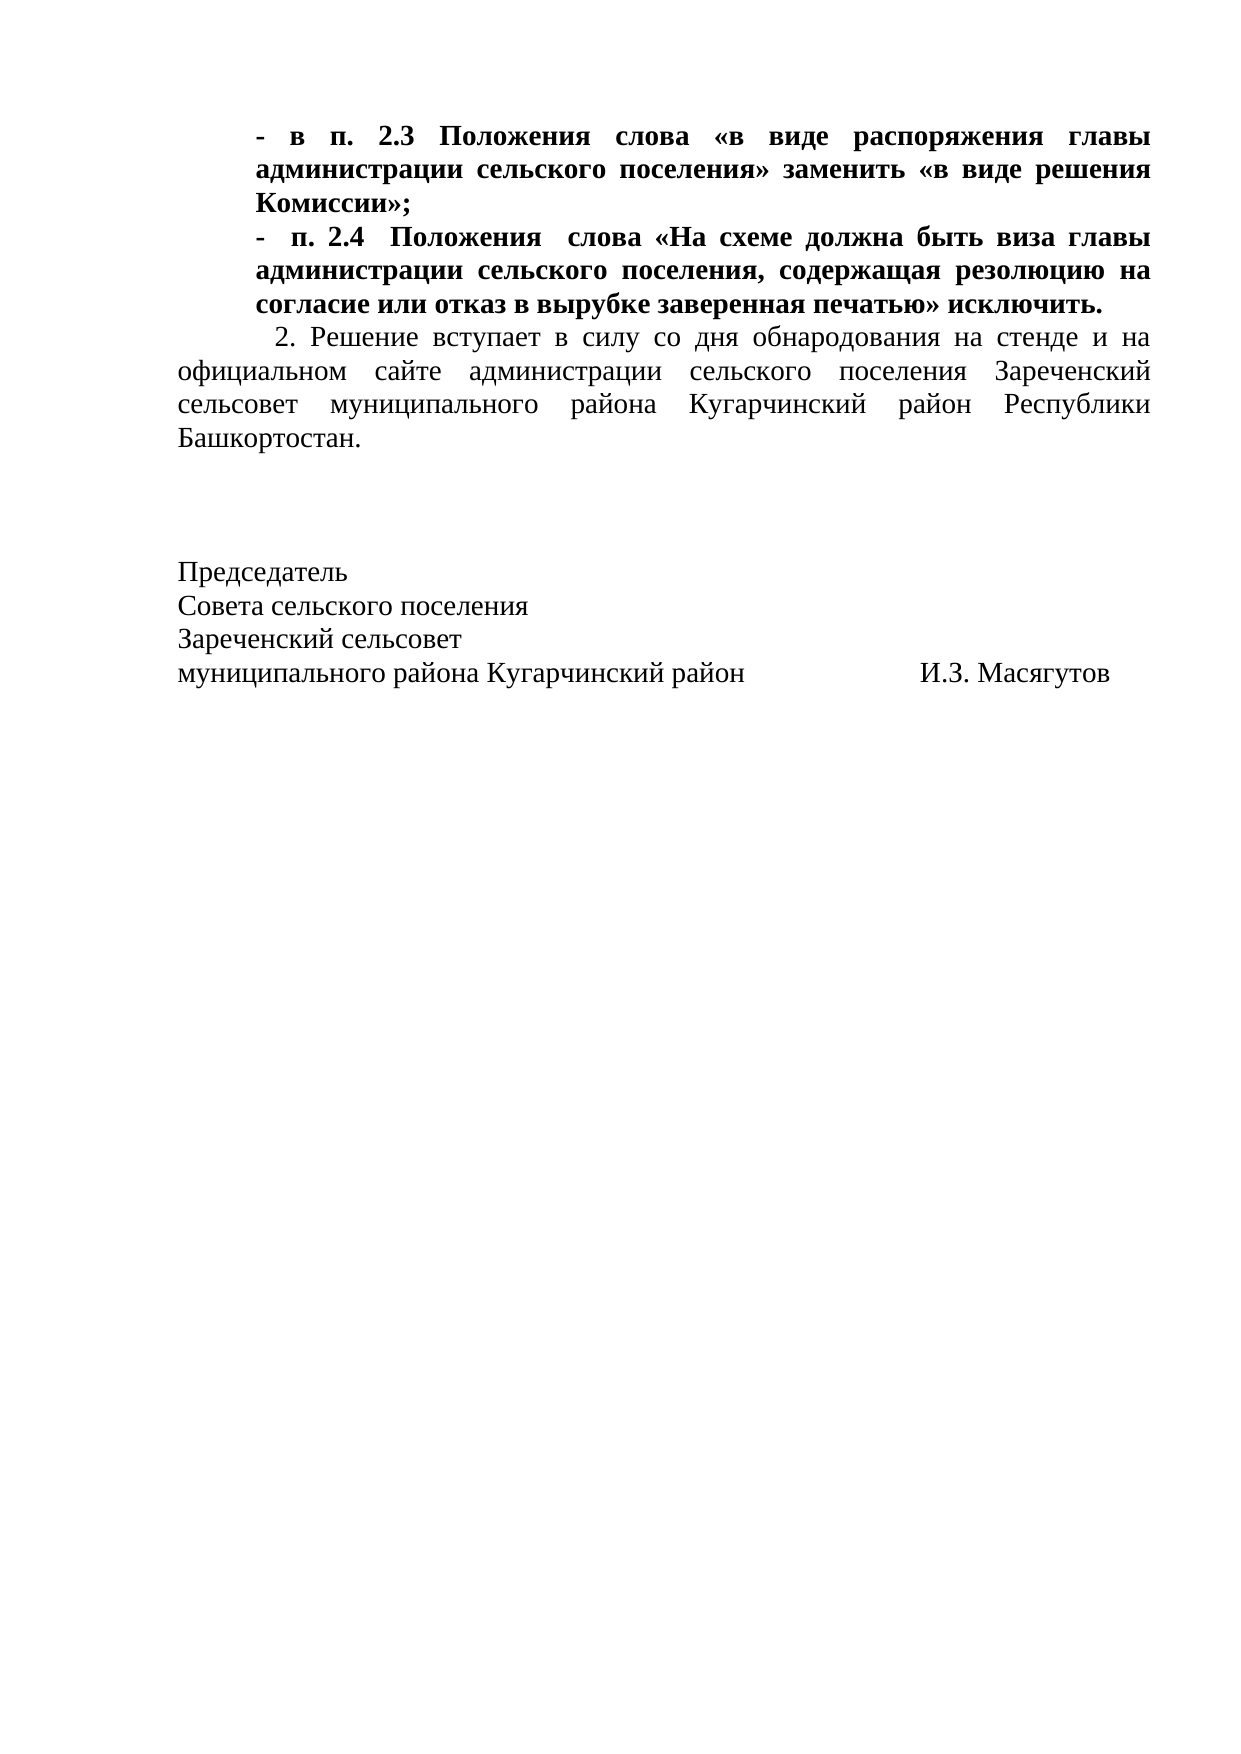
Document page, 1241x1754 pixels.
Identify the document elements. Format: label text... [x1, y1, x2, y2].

text 2. Решение вступает в силу со дня обнародования на стенде и на официальном сайте администрации сельского поселения Зареченский сельсовет муниципального района Кугарчинский район Республики Башкортостан. [177, 319, 1152, 453]
text Совета сельского поселения [177, 588, 1152, 621]
text - п. 2.4 Положения слова «На схеме должна быть виза главы администрации сельского поселения, содержащая резолюцию на согласие или отказ в вырубке заверенная печатью» исключить. [255, 219, 1152, 319]
text Председатель [177, 554, 1152, 588]
text Зареченский сельсовет [177, 621, 1152, 655]
text - в п. 2.3 Положения слова «в виде распоряжения главы администрации сельского поселения» заменить «в виде решения Комиссии»; [255, 118, 1152, 219]
text муниципального района Кугарчинский район И.З. Масягутов [177, 655, 1152, 688]
